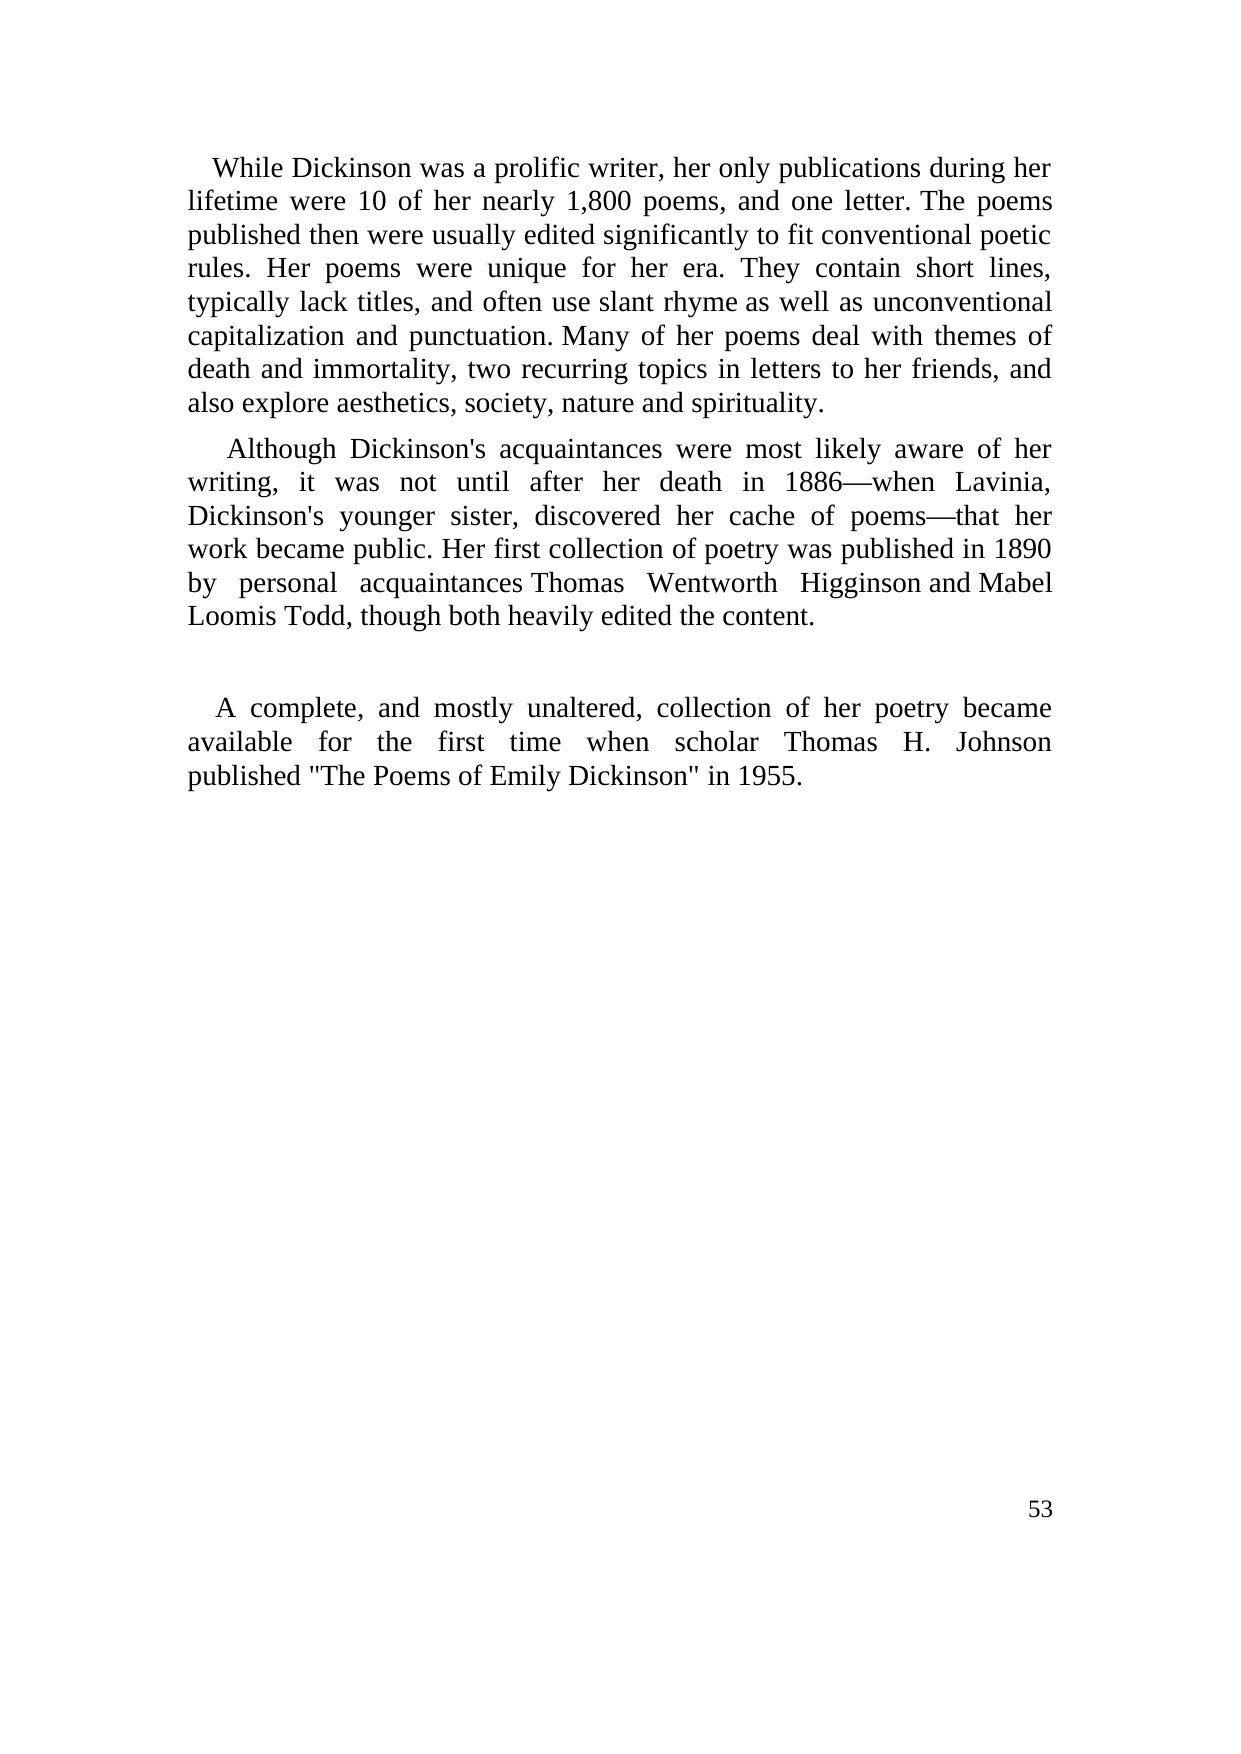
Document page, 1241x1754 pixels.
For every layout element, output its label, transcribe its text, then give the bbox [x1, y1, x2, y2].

text Although Dickinson's acquaintances were most likely aware of her writing, it was not until after her death in 1886—when Lavinia, Dickinson's younger sister, discovered her cache of poems—that her work became public. Her first collection of poetry was published in 1890 by personal acquaintances Thomas Wentworth Higginson and Mabel Loomis Todd, though both heavily edited the content. [187, 431, 1053, 632]
text 53 [187, 1494, 1053, 1523]
text While Dickinson was a prolific writer, her only publications during her lifetime were 10 of her nearly 1,800 poems, and one letter. The poems published then were usually edited significantly to fit conventional poetic rules. Her poems were unique for her era. They contain short lines, typically lack titles, and often use slant rhyme as well as unconventional capitalization and punctuation. Many of her poems deal with themes of death and immortality, two recurring topics in letters to her friends, and also explore aesthetics, society, nature and spirituality. [187, 150, 1053, 418]
text A complete, and mostly unaltered, collection of her poetry became available for the first time when scholar Thomas H. Johnson published "The Poems of Emily Dickinson" in 1955. [187, 691, 1053, 791]
